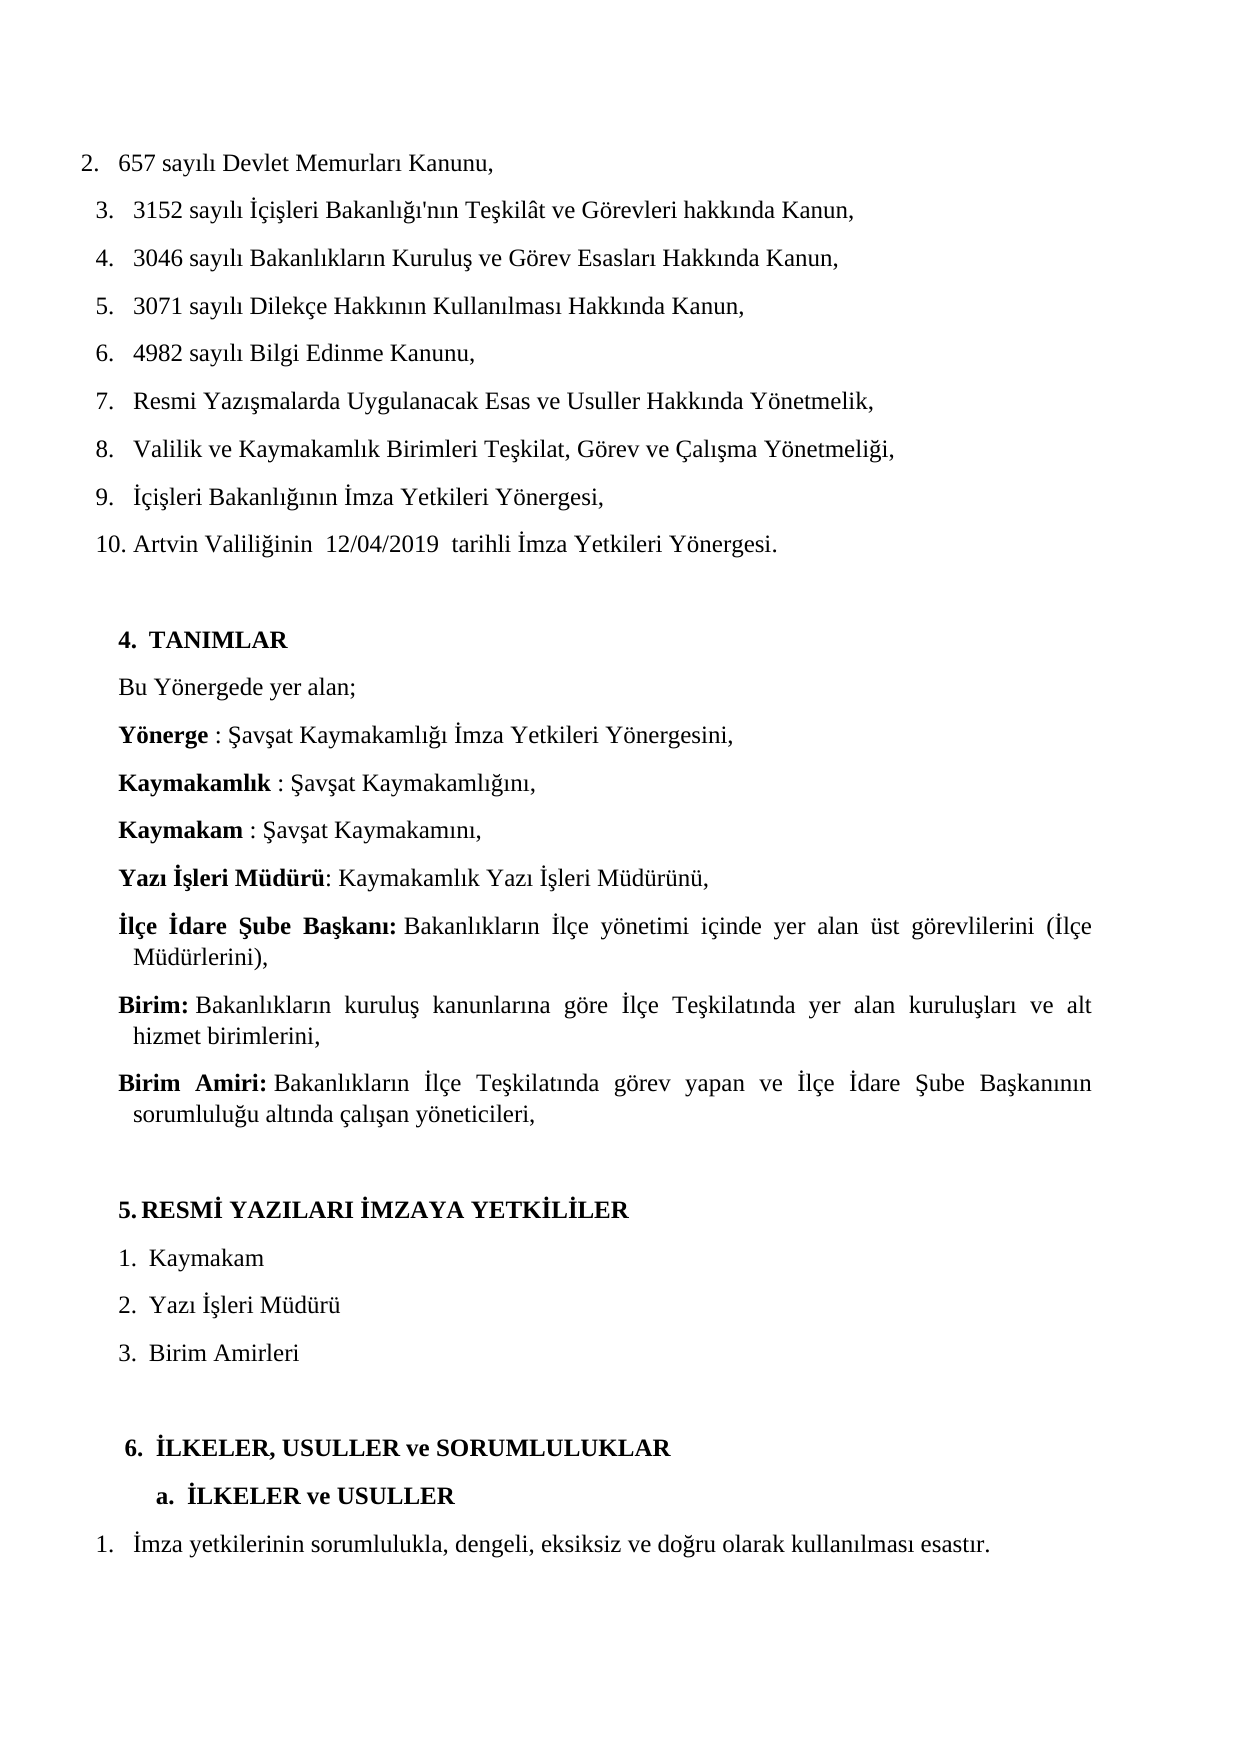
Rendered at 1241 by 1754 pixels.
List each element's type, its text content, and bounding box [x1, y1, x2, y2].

text İlçe İdare Şube Başkanı: Bakanlıkların İlçe yönetimi içinde yer alan üst görevlilerini (İlçe Müdürlerini), [118, 911, 1093, 971]
list RESMİ YAZILARI İMZAYA YETKİLİLER [118, 1195, 1093, 1224]
text Yazı İşleri Müdürü: Kaymakamlık Yazı İşleri Müdürünü, [118, 863, 1093, 892]
list Resmi Yazışmalarda Uygulanacak Esas ve Usuller Hakkında Yönetmelik, [95, 386, 1093, 415]
text 6. İLKELER, USULLER ve SORUMLULUKLAR [118, 1433, 1093, 1462]
text Yönerge : Şavşat Kaymakamlığı İmza Yetkileri Yönergesini, [118, 720, 1093, 749]
list 3046 sayılı Bakanlıkların Kuruluş ve Görev Esasları Hakkında Kanun, [95, 243, 1093, 272]
list 4982 sayılı Bilgi Edinme Kanunu, [95, 338, 1093, 367]
text Birim Amiri: Bakanlıkların İlçe Teşkilatında görev yapan ve İlçe İdare Şube Başkanının sorumluluğu altında çalışan yöneticileri, [118, 1068, 1093, 1128]
list İçişleri Bakanlığının İmza Yetkileri Yönergesi, [95, 482, 1093, 510]
text Birim: Bakanlıkların kuruluş kanunlarına göre İlçe Teşkilatında yer alan kuruluşları ve alt hizmet birimlerini, [118, 990, 1093, 1049]
list Birim Amirleri [118, 1338, 1093, 1367]
text Bu Yönergede yer alan; [118, 672, 1093, 701]
text Kaymakamlık : Şavşat Kaymakamlığını, [118, 768, 1093, 797]
list Artvin Valiliğinin 12/04/2019 tarihli İmza Yetkileri Yönergesi. [95, 529, 1093, 558]
list Yazı İşleri Müdürü [118, 1290, 1093, 1319]
list TANIMLAR [118, 625, 1093, 653]
text Kaymakam : Şavşat Kaymakamını, [118, 816, 1093, 844]
list 657 sayılı Devlet Memurları Kanunu, [81, 148, 1093, 176]
list 3071 sayılı Dilekçe Hakkının Kullanılması Hakkında Kanun, [95, 291, 1093, 319]
list Valilik ve Kaymakamlık Birimleri Teşkilat, Görev ve Çalışma Yönetmeliği, [95, 434, 1093, 463]
text а. İLKELER ve USULLER [118, 1481, 1093, 1510]
list 3152 sayılı İçişleri Bakanlığı'nın Teşkilât ve Görevleri hakkında Kanun, [95, 195, 1093, 224]
list İmza yetkilerinin sorumlulukla, dengeli, eksiksiz ve doğru olarak kullanılması esastır. [95, 1529, 1093, 1558]
list Kaymakam [118, 1243, 1093, 1271]
